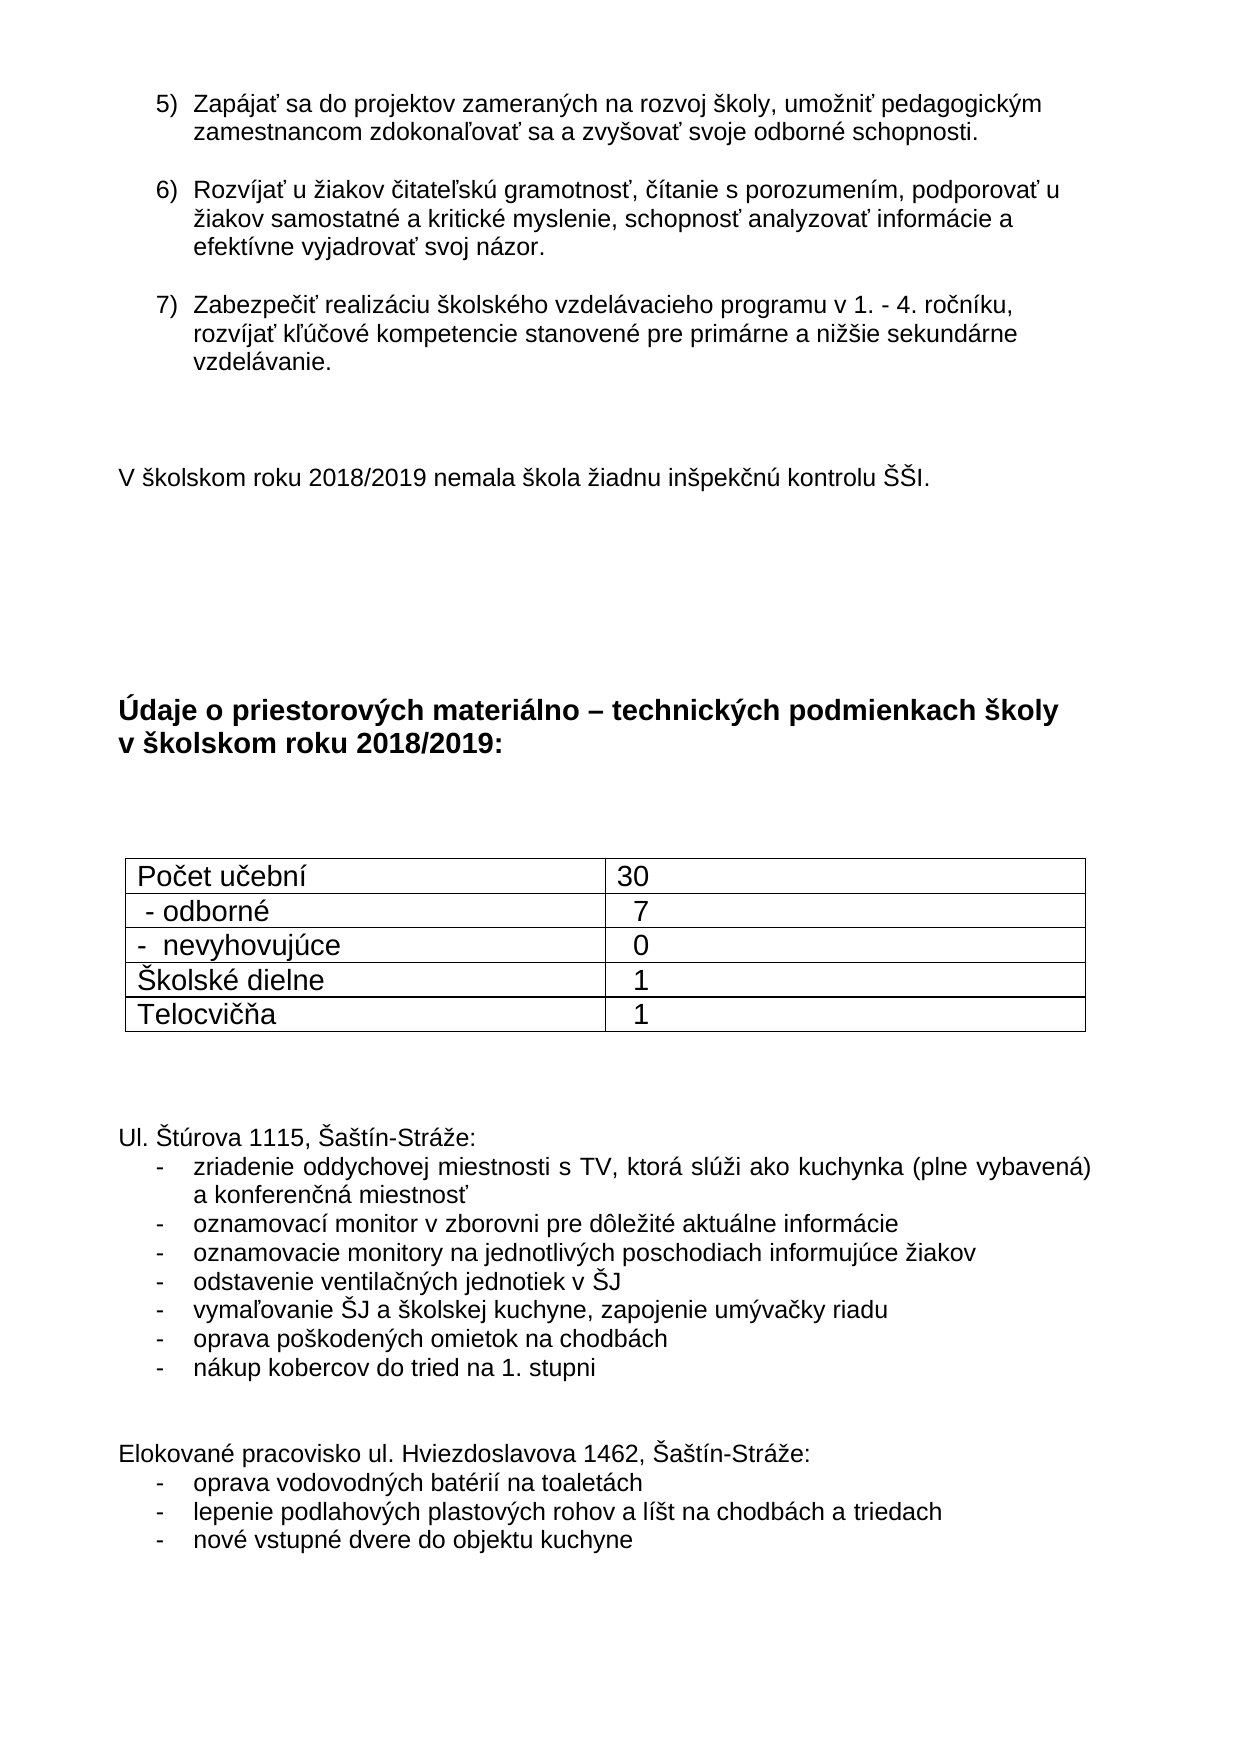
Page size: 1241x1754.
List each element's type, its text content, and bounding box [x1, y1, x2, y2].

list Zapájať sa do projektov zameraných na rozvoj školy, umožniť pedagogickým zamestnancom zdokonaľovať sa a zvyšovať svoje odborné schopnosti. [156, 89, 1093, 146]
table_cell Školské dielne [126, 963, 605, 996]
table_header 30 [606, 859, 1085, 893]
list oznamovací monitor v zborovni pre dôležité aktuálne informácie [156, 1209, 1093, 1238]
list odstavenie ventilačných jednotiek v ŠJ [156, 1267, 1093, 1296]
list Zabezpečiť realizáciu školského vzdelávacieho programu v 1. - 4. ročníku, rozvíjať kľúčové kompetencie stanovené pre primárne a nižšie sekundárne vzdelávanie. [156, 290, 1093, 376]
list Rozvíjať u žiakov čitateľskú gramotnosť, čítanie s porozumením, podporovať u žiakov samostatné a kritické myslenie, schopnosť analyzovať informácie a efektívne vyjadrovať svoj názor. [156, 175, 1093, 261]
list nákup kobercov do tried na 1. stupni [156, 1353, 1093, 1382]
text Údaje o priestorových materiálno – technických podmienkach školy v školskom roku 2018/2019: [118, 693, 1093, 760]
list zriadenie oddychovej miestnosti s TV, ktorá slúži ako kuchynka (plne vybavená) a konferenčná miestnosť [156, 1152, 1093, 1209]
text V školskom roku 2018/2019 nemala škola žiadnu inšpekčnú kontrolu ŠŠI. [118, 463, 1093, 492]
table_cell Telocvičňa [126, 998, 605, 1031]
table_cell 1 [606, 963, 1085, 996]
list vymaľovanie ŠJ a školskej kuchyne, zapojenie umývačky riadu [156, 1296, 1093, 1324]
list oprava poškodených omietok na chodbách [156, 1324, 1093, 1353]
text Elokované pracovisko ul. Hviezdoslavova 1462, Šaštín-Stráže: [118, 1439, 1093, 1468]
table_cell - odborné [126, 894, 605, 927]
list lepenie podlahových plastových rohov a líšt na chodbách a triedach [156, 1497, 1093, 1526]
table_header Počet učební [126, 859, 605, 893]
table_cell 7 [606, 894, 1085, 927]
table_cell - nevyhovujúce [126, 928, 605, 962]
text Ul. Štúrova 1115, Šaštín-Stráže: [118, 1123, 1093, 1152]
list oprava vodovodných batérií na toaletách [156, 1468, 1093, 1497]
table_cell 0 [606, 928, 1085, 962]
list nové vstupné dvere do objektu kuchyne [156, 1526, 1093, 1554]
table_cell 1 [606, 998, 1085, 1031]
list oznamovacie monitory na jednotlivých poschodiach informujúce žiakov [156, 1238, 1093, 1267]
